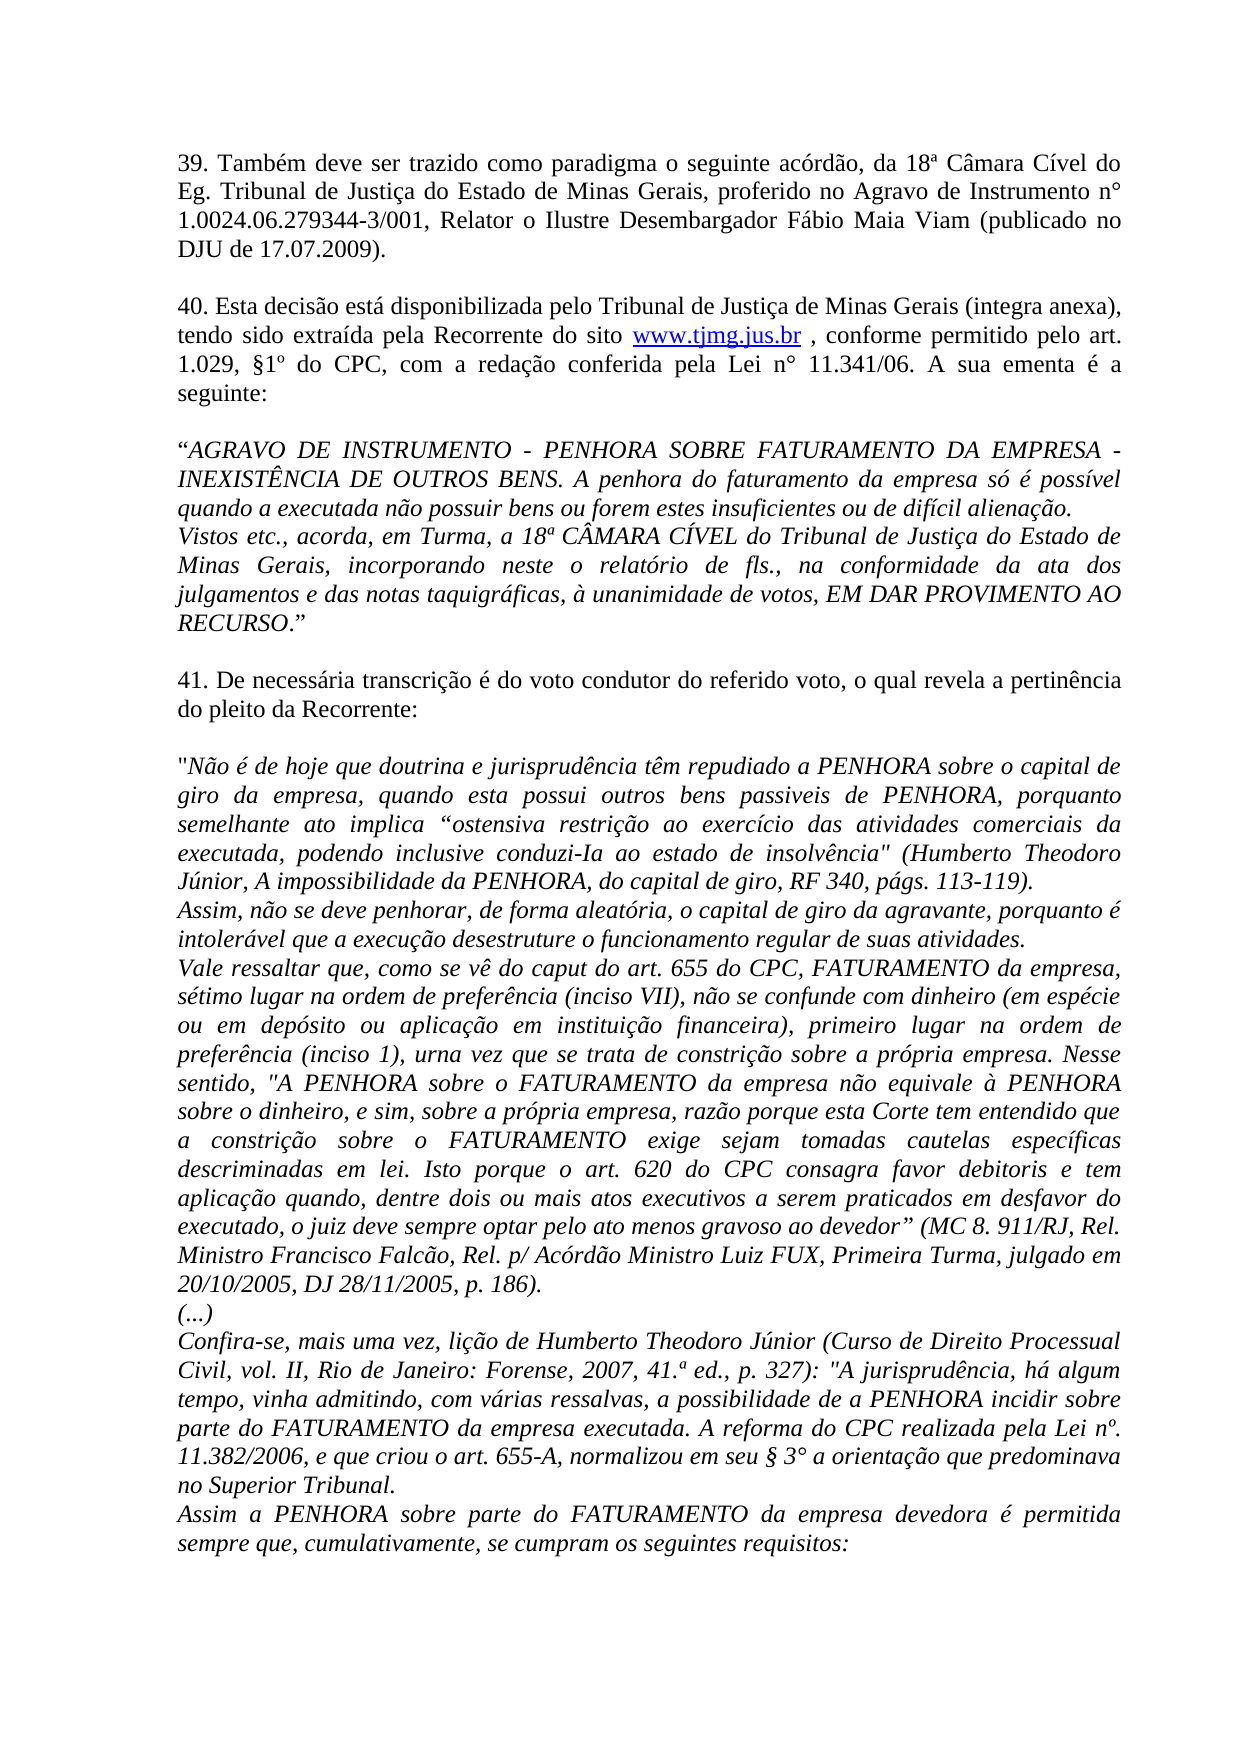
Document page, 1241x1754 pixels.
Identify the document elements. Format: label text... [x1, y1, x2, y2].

text Assim a PENHORA sobre parte do FATURAMENTO da empresa devedora é permitida sempre que, cumulativamente, se cumpram os seguintes requisitos: [177, 1499, 1122, 1556]
text 39. Também deve ser trazido como paradigma o seguinte acórdão, da 18ª Câmara Cível do Eg. Tribunal de Justiça do Estado de Minas Gerais, proferido no Agravo de Instrumento n° 1.0024.06.279344-3/001, Relator o Ilustre Desembargador Fábio Maia Viam (publicado no DJU de 17.07.2009). [177, 148, 1122, 263]
text 40. Esta decisão está disponibilizada pelo Tribunal de Justiça de Minas Gerais (integra anexa), tendo sido extraída pela Recorrente do sito www.tjmg.jus.br , conforme permitido pelo art. 1.029, §1º do CPC, com a redação conferida pela Lei n° 11.341/06. A sua ementa é a seguinte: [177, 291, 1122, 406]
text "Não é de hoje que doutrina e jurisprudência têm repudiado a PENHORA sobre o capital de giro da empresa, quando esta possui outros bens passiveis de PENHORA, porquanto semelhante ato implica “ostensiva restrição ao exercício das atividades comerciais da executada, podendo inclusive conduzi-Ia ao estado de insolvência" (Humberto Theodoro Júnior, A impossibilidade da PENHORA, do capital de giro, RF 340, págs. 113-119). [177, 751, 1122, 895]
text (...) [177, 1298, 1122, 1326]
text Confira-se, mais uma vez, lição de Humberto Theodoro Júnior (Curso de Direito Processual Civil, vol. II, Rio de Janeiro: Forense, 2007, 41.ª ed., p. 327): "A jurisprudência, há algum tempo, vinha admitindo, com várias ressalvas, a possibilidade de a PENHORA incidir sobre parte do FATURAMENTO da empresa executada. A reforma do CPC realizada pela Lei nº. 11.382/2006, e que criou o art. 655-A, normalizou em seu § 3° a orientação que predominava no Superior Tribunal. [177, 1326, 1122, 1499]
text 41. De necessária transcrição é do voto condutor do referido voto, o qual revela a pertinência do pleito da Recorrente: [177, 665, 1122, 723]
text Assim, não se deve penhorar, de forma aleatória, o capital de giro da agravante, porquanto é intolerável que a execução desestruture o funcionamento regular de suas atividades. [177, 895, 1122, 953]
text “AGRAVO DE INSTRUMENTO - PENHORA SOBRE FATURAMENTO DA EMPRESA - INEXISTÊNCIA DE OUTROS BENS. A penhora do faturamento da empresa só é possível quando a executada não possuir bens ou forem estes insuficientes ou de difícil alienação. [177, 435, 1122, 521]
text Vale ressaltar que, como se vê do caput do art. 655 do CPC, FATURAMENTO da empresa, sétimo lugar na ordem de preferência (inciso VII), não se confunde com dinheiro (em espécie ou em depósito ou aplicação em instituição financeira), primeiro lugar na ordem de preferência (inciso 1), urna vez que se trata de constrição sobre a própria empresa. Nesse sentido, "A PENHORA sobre o FATURAMENTO da empresa não equivale à PENHORA sobre o dinheiro, e sim, sobre a própria empresa, razão porque esta Corte tem entendido que a constrição sobre o FATURAMENTO exige sejam tomadas cautelas específicas descriminadas em lei. Isto porque o art. 620 do CPC consagra favor debitoris e tem aplicação quando, dentre dois ou mais atos executivos a serem praticados em desfavor do executado, o juiz deve sempre optar pelo ato menos gravoso ao devedor” (MC 8. 911/RJ, Rel. Ministro Francisco Falcão, Rel. p/ Acórdão Ministro Luiz FUX, Primeira Turma, julgado em 20/10/2005, DJ 28/11/2005, p. 186). [177, 953, 1122, 1298]
text Vistos etc., acorda, em Turma, a 18ª CÂMARA CÍVEL do Tribunal de Justiça do Estado de Minas Gerais, incorporando neste o relatório de fls., na conformidade da ata dos julgamentos e das notas taquigráficas, à unanimidade de votos, EM DAR PROVIMENTO AO RECURSO.” [177, 521, 1122, 636]
